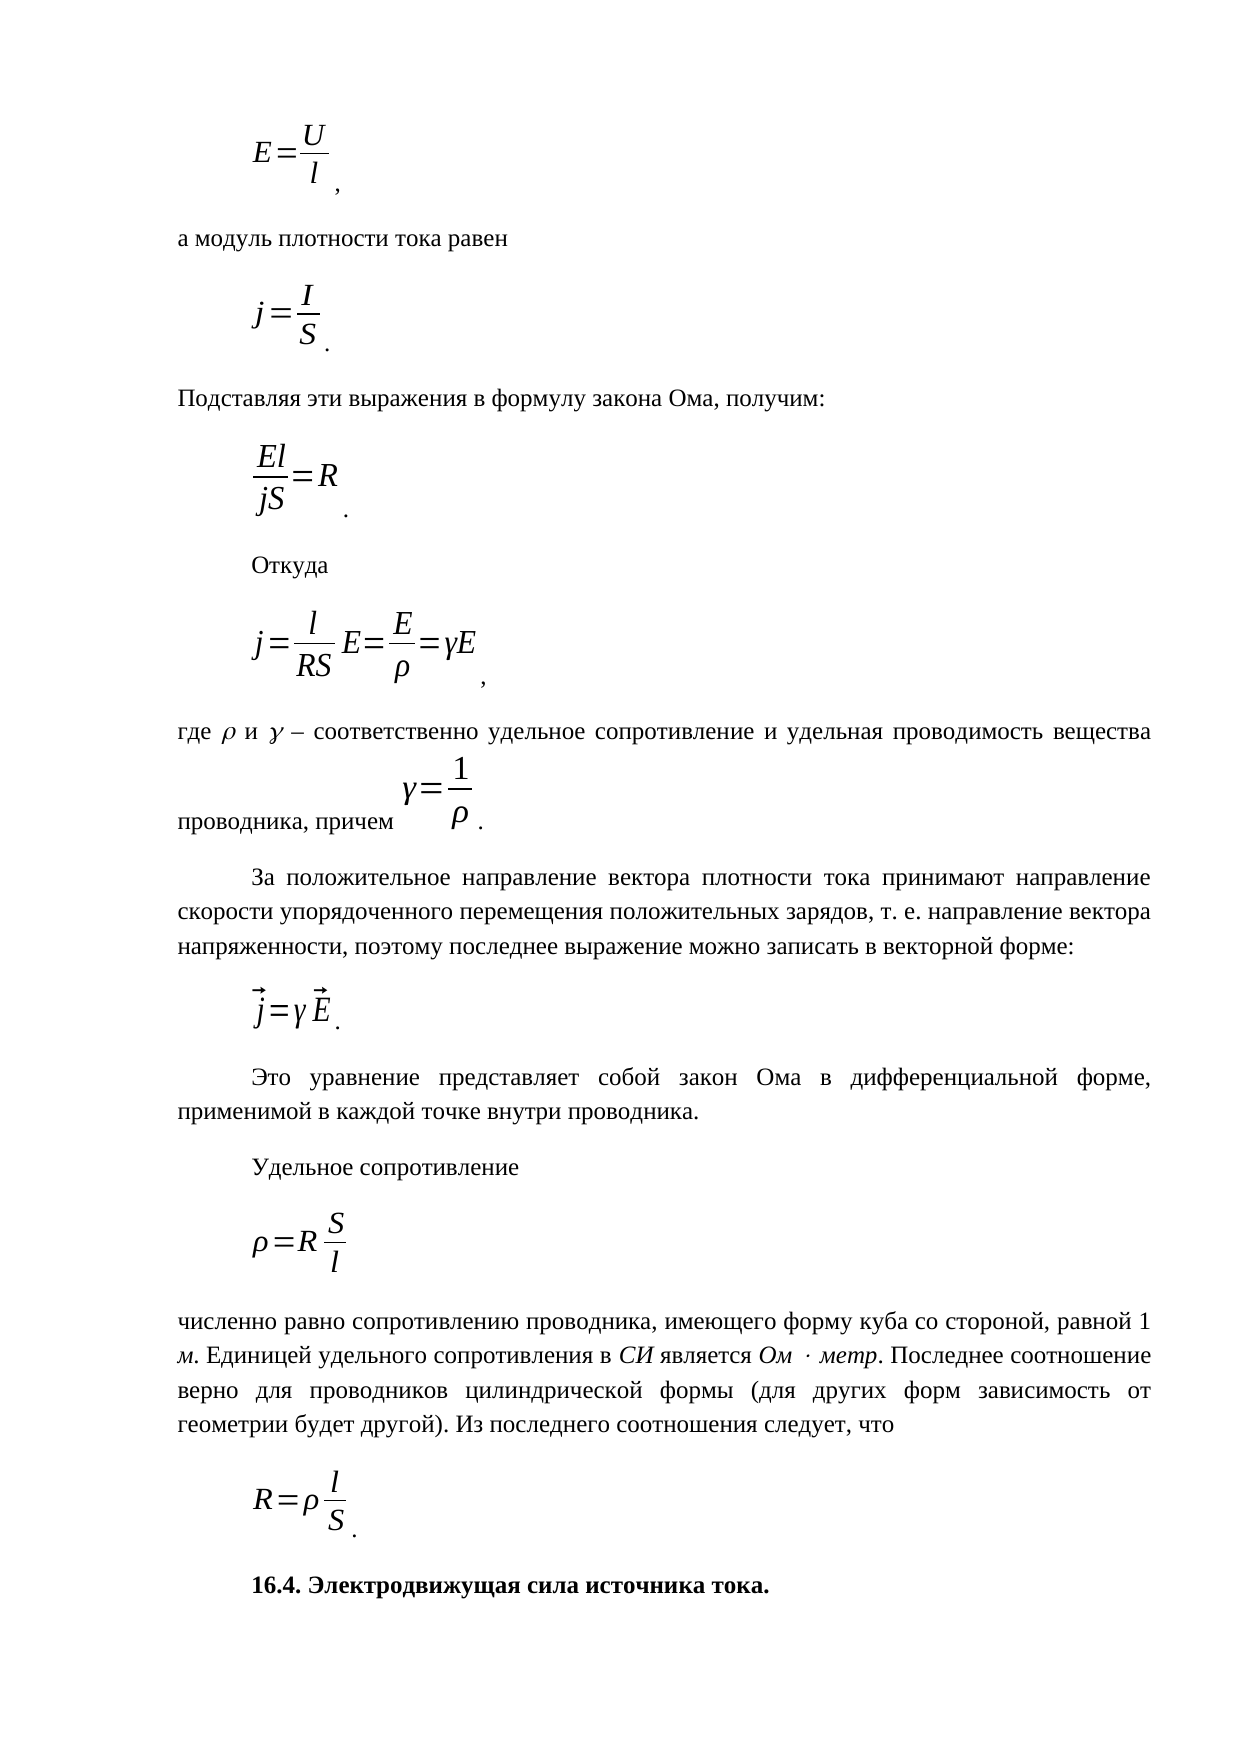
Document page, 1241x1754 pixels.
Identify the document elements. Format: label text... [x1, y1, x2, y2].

text . [177, 278, 1152, 357]
text Это уравнение представляет собой закон Ома в дифференциальной форме, применимой в каждой точке внутри проводника. [177, 1062, 1152, 1125]
text Удельное сопротивление [177, 1152, 1152, 1180]
text где и – соответственно удельное сопротивление и удельная проводимость вещества проводника, причем . [177, 716, 1152, 835]
text . [177, 438, 1152, 523]
text 16.4. Электродвижущая сила источника тока. [177, 1570, 1152, 1598]
text . [177, 986, 1152, 1035]
text , [177, 605, 1152, 689]
text численно равно сопротивлению проводника, имеющего форму куба со стороной, равной . Единицей удельного сопротивления в СИ является Ом метр. Последнее соотношение верно для проводников цилиндрической формы (для других форм зависимость от геометрии будет другой). Из последнего соотношения следует, что [177, 1306, 1152, 1438]
text . [177, 1465, 1152, 1543]
text а модуль плотности тока равен [177, 223, 1152, 252]
text , [177, 118, 1152, 196]
text Подставляя эти выражения в формулу закона Ома, получим: [177, 383, 1152, 412]
text Откуда [177, 550, 1152, 578]
text За положительное направление вектора плотности тока принимают направление скорости упорядоченного перемещения положительных зарядов, т. е. направление вектора напряженности, поэтому последнее выражение можно записать в векторной форме: [177, 862, 1152, 959]
